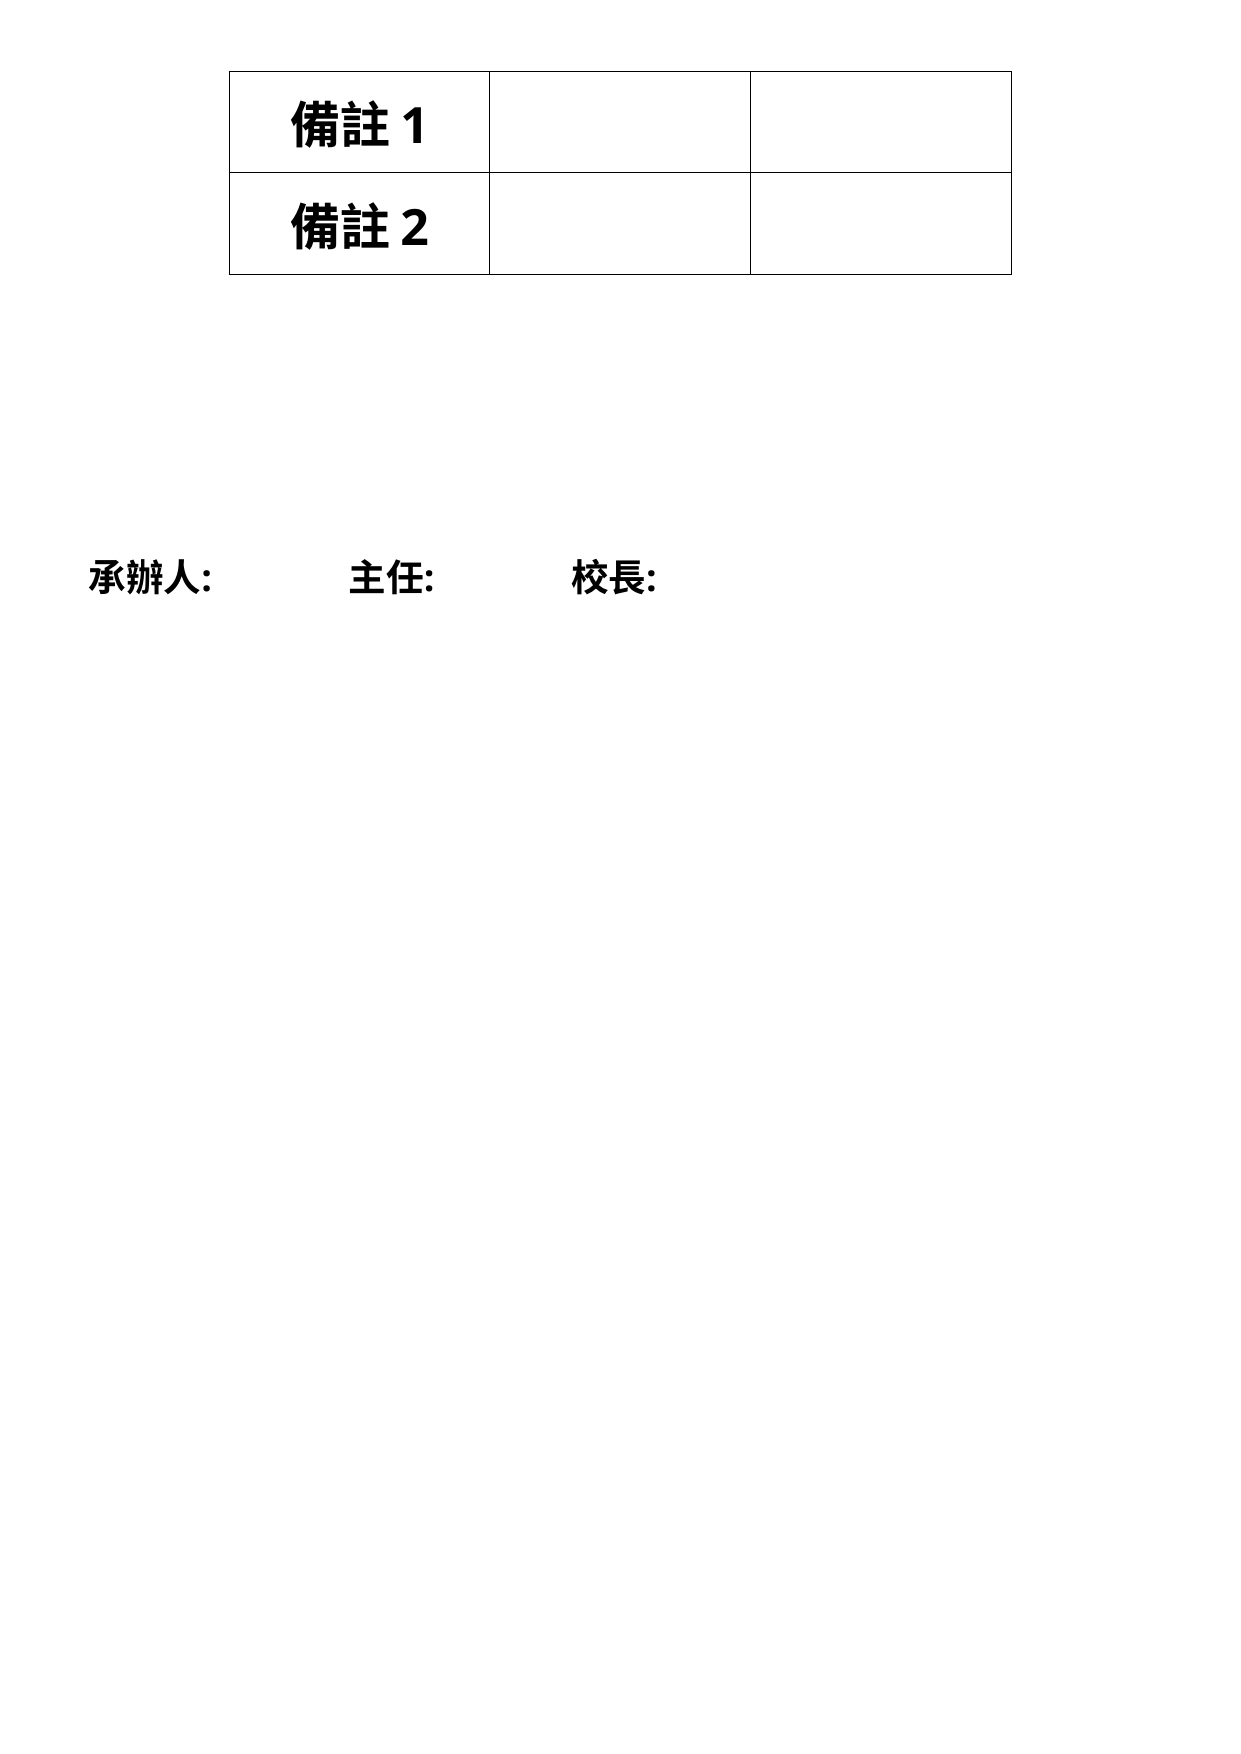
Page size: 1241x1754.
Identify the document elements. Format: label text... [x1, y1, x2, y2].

text 承辦人: 主任: 校長: [89, 537, 1152, 612]
table_cell [490, 72, 750, 172]
table_cell 備註2 [230, 173, 489, 274]
table_cell 備註1 [230, 72, 489, 172]
table_cell [490, 173, 750, 274]
table_cell [751, 173, 1011, 274]
table_cell [751, 72, 1011, 172]
